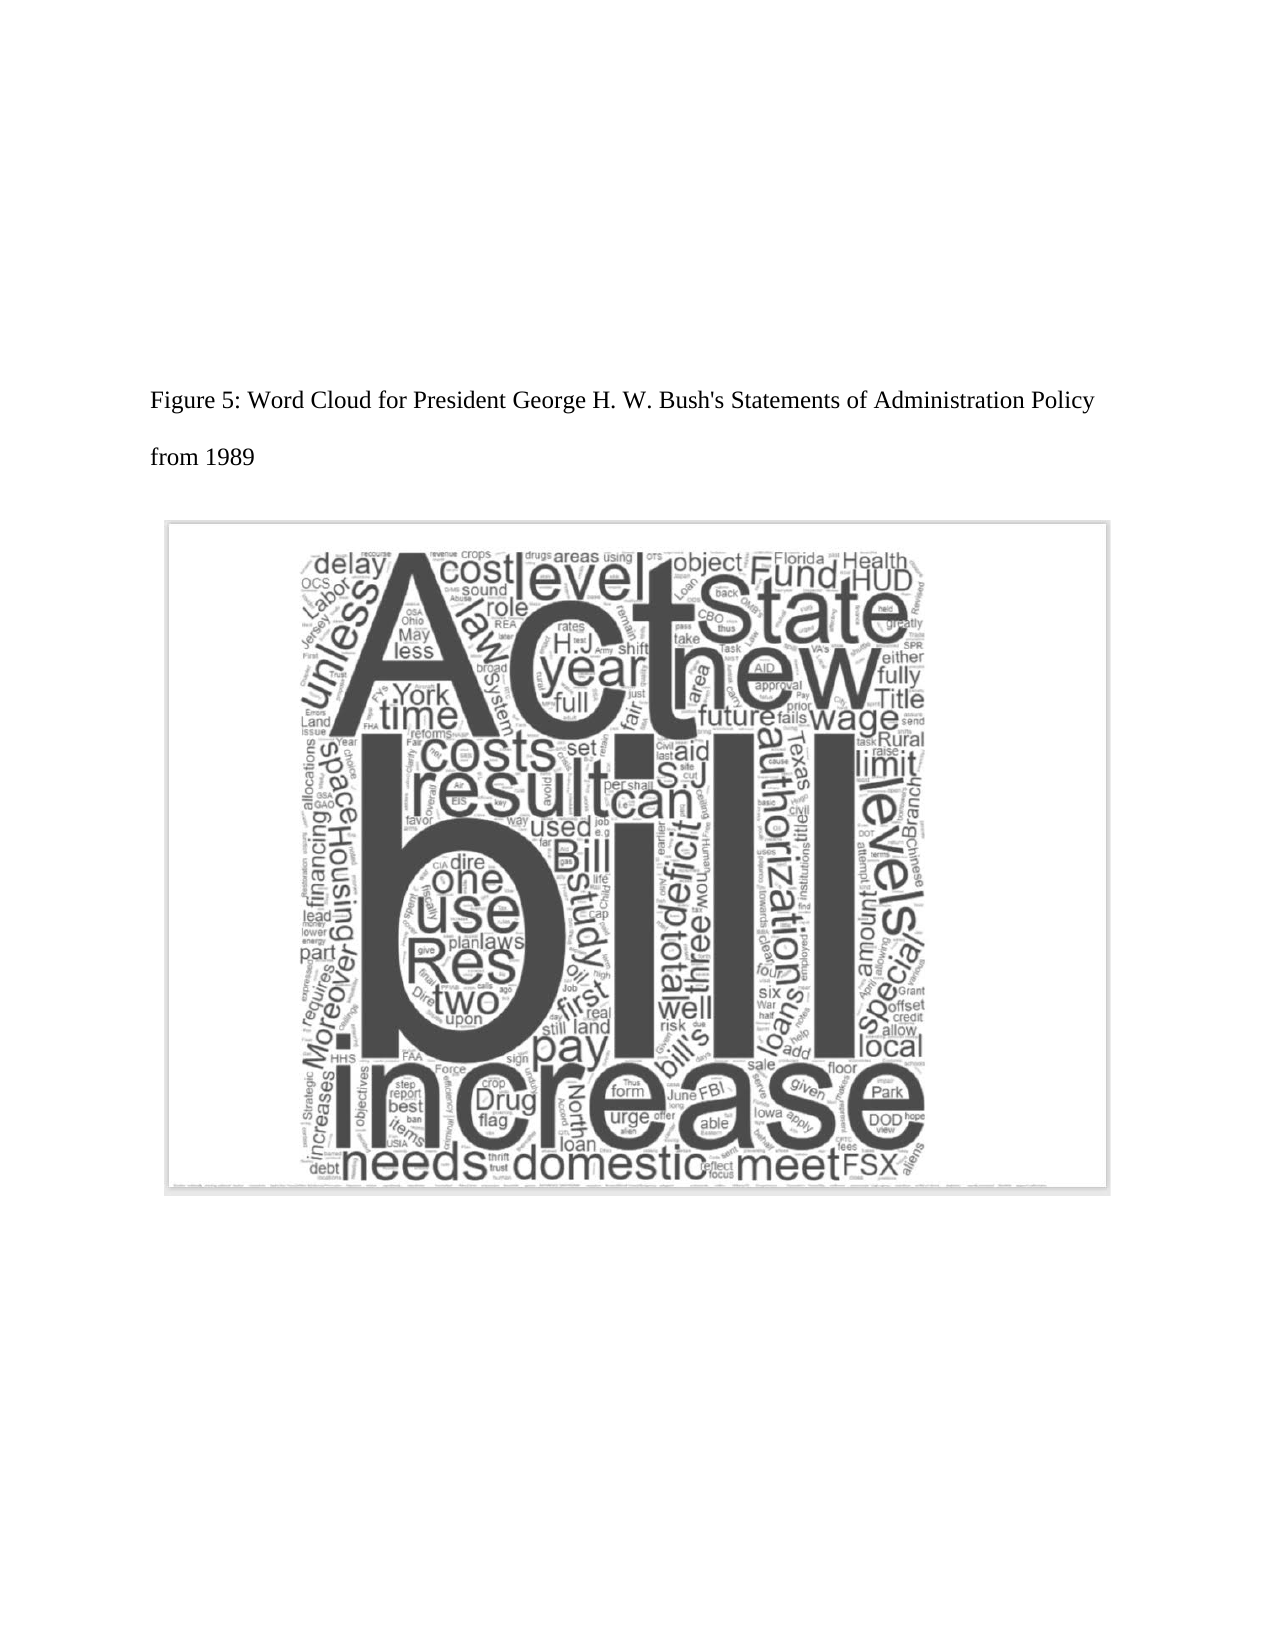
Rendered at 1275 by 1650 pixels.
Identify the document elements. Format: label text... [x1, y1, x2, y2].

picture [164, 520, 1111, 1196]
text Figure 5: Word Cloud for President George H. W. Bush's Statements of Administration Policy from 1989 [150, 385, 1125, 471]
